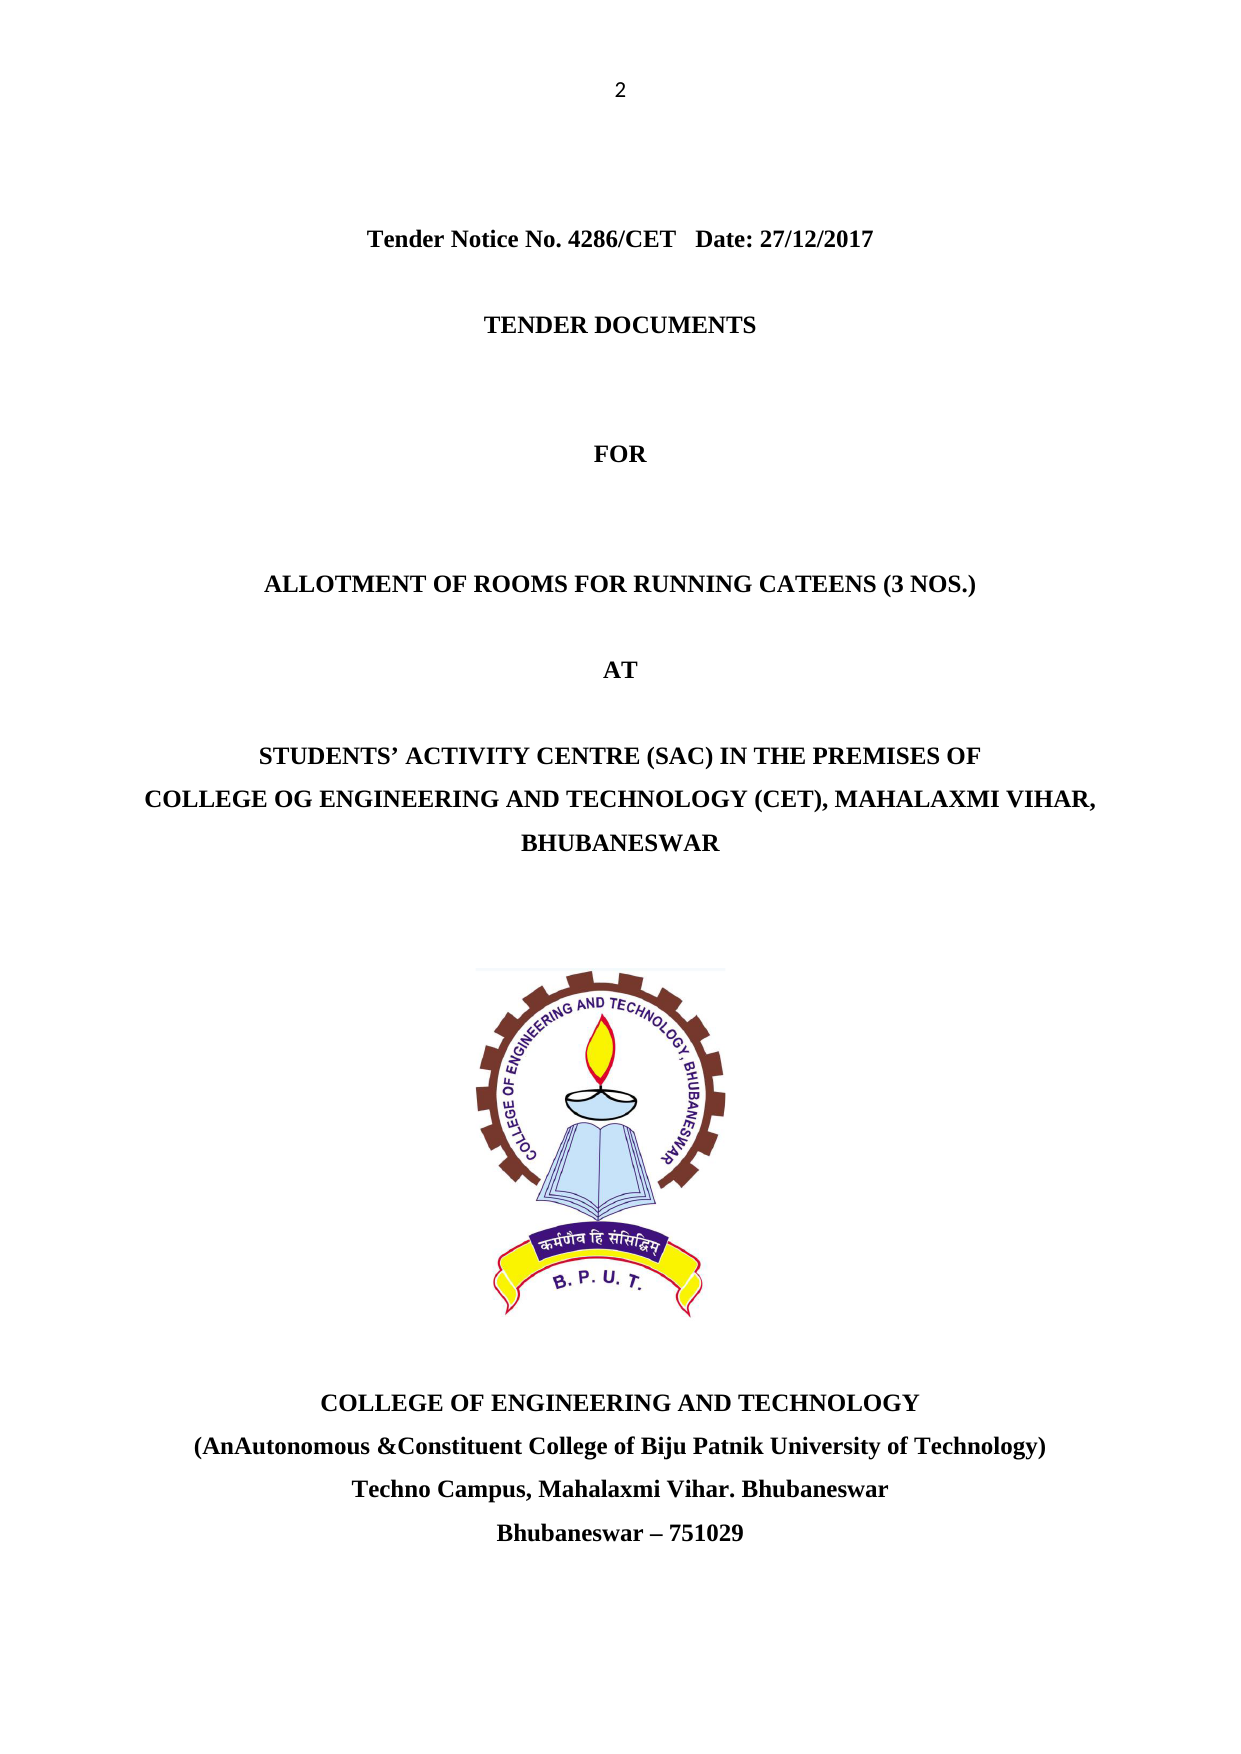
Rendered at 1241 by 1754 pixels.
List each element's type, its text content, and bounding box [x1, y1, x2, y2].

text AT [127, 655, 1113, 684]
text COLLEGE OF ENGINEERING AND TECHNOLOGY [127, 1388, 1113, 1417]
text ALLOTMENT OF ROOMS FOR RUNNING CATEENS (3 NOS.) [127, 569, 1113, 598]
text COLLEGE OG ENGINEERING AND TECHNOLOGY (CET), MAHALAXMI VIHAR, BHUBANESWAR [127, 784, 1113, 856]
text Tender Notice No. 4286/CET Date: 27/12/2017 [127, 224, 1113, 253]
text TENDER DOCUMENTS [127, 310, 1113, 339]
text STUDENTS’ ACTIVITY CENTRE (SAC) IN THE PREMISES OF [127, 741, 1113, 770]
text (AnAutonomous &Constituent College of Biju Patnik University of Technology) [127, 1431, 1113, 1460]
text Techno Campus, Mahalaxmi Vihar. Bhubaneswar [127, 1474, 1113, 1503]
text Bhubaneswar – 751029 [127, 1518, 1113, 1546]
text FOR [127, 439, 1113, 468]
